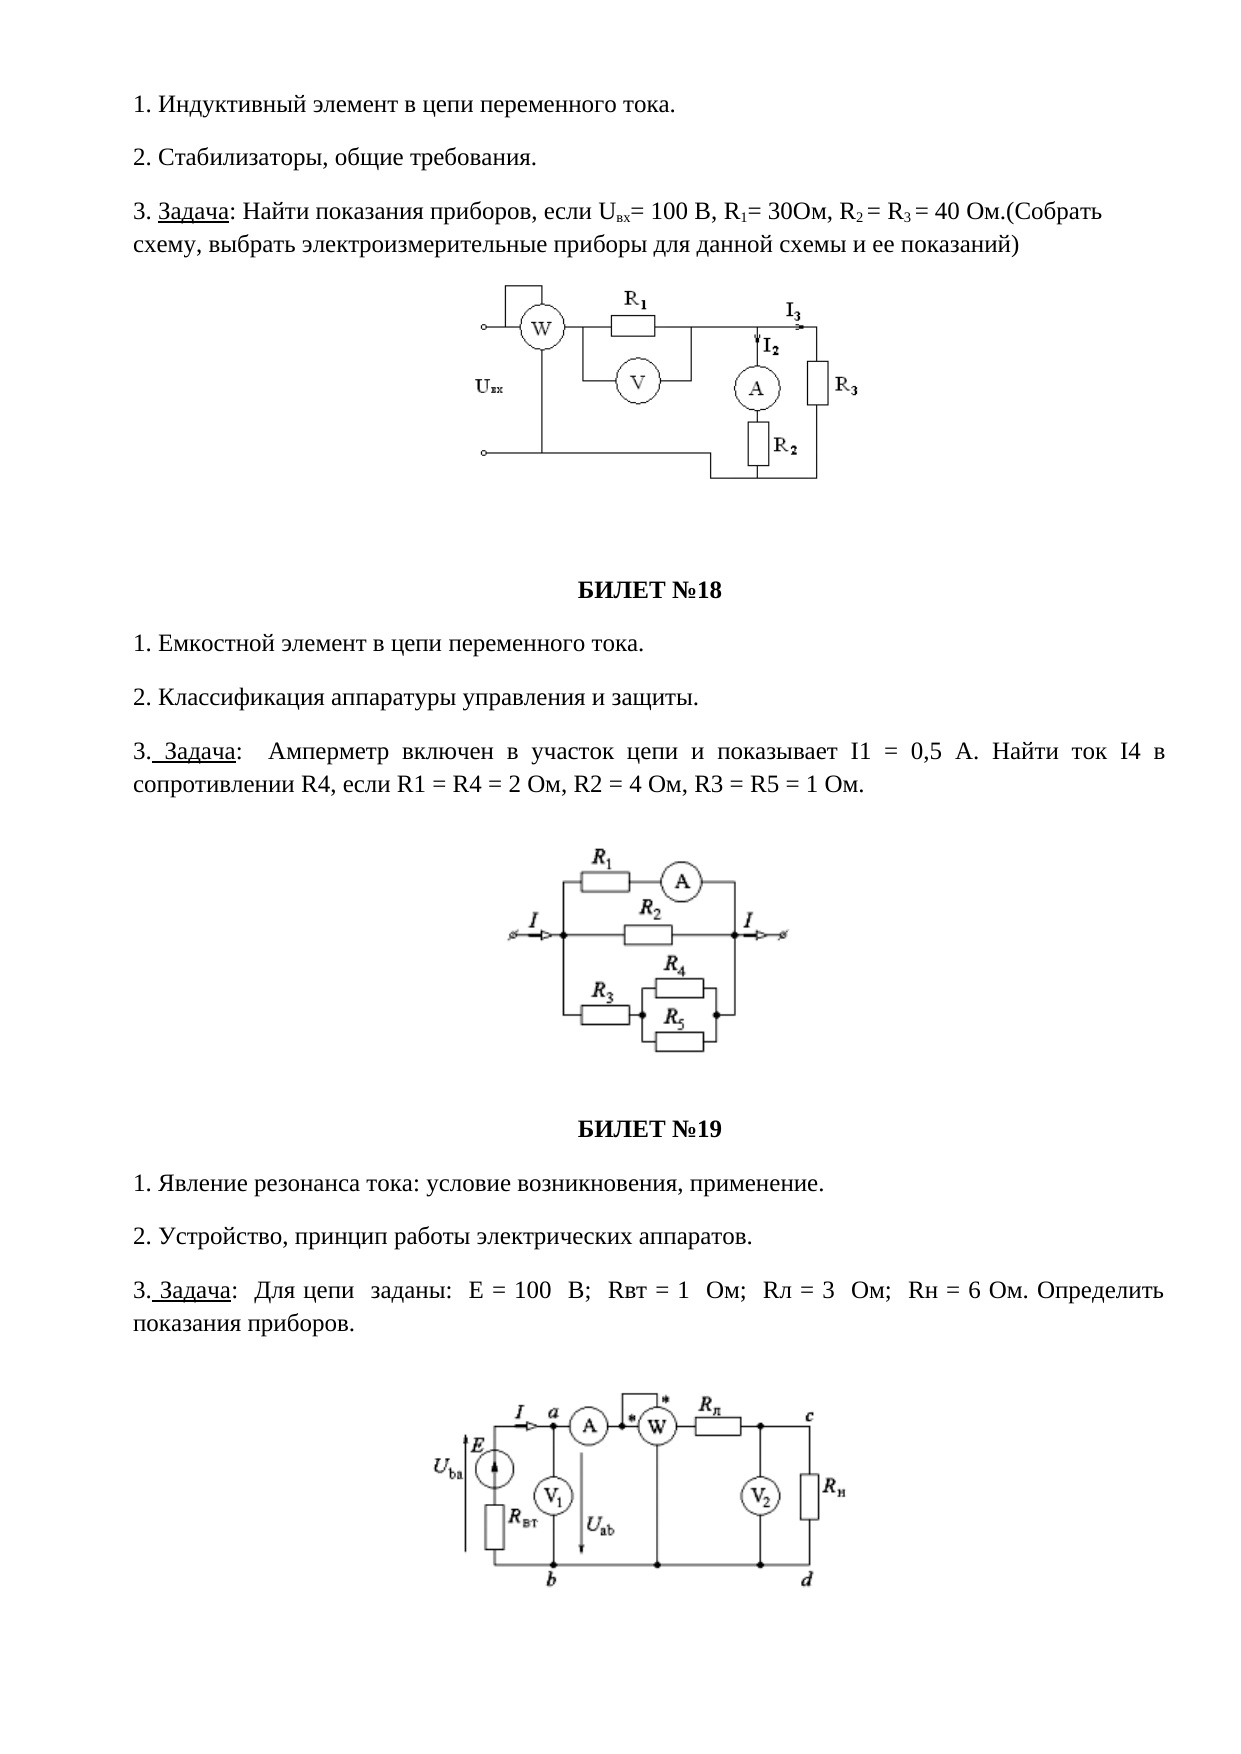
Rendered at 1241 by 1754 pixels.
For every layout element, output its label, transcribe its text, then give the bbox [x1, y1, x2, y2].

text 1. Емкостной элемент в цепи переменного тока. [133, 628, 1167, 657]
text 3. Задача: Для цепи заданы: Е = 100 В; Rвт = 1 Ом; Rл = 3 Ом; Rн = 6 Ом. Определить показания приборов. [133, 1275, 1167, 1337]
text 3. Задача: Найти показания приборов, если Uвх= 100 В, R1= 30Ом, R2 = R3 = 40 Ом.(Собрать схему, выбрать электроизмерительные приборы для данной схемы и ее показаний) [133, 196, 1167, 258]
text 2. Стабилизаторы, общие требования. [133, 142, 1167, 171]
text БИЛЕТ №19 [133, 1114, 1167, 1142]
text 1. Явление резонанса тока: условие возникновения, применение. [133, 1168, 1167, 1196]
picture [473, 283, 863, 496]
text 2. Устройство, принцип работы электрических аппаратов. [133, 1221, 1167, 1250]
text 1. Индуктивный элемент в цепи переменного тока. [133, 89, 1167, 117]
text БИЛЕТ №18 [133, 575, 1167, 603]
text 3. Задача: Амперметр включен в участок цепи и показывает I1 = 0,5 А. Найти ток I4 в сопротивлении R4, если R1 = R4 = 2 Ом, R2 = 4 Ом, R3 = R5 = 1 Ом. [133, 736, 1167, 798]
text 2. Классификация аппаратуры управления и защиты. [133, 682, 1167, 711]
